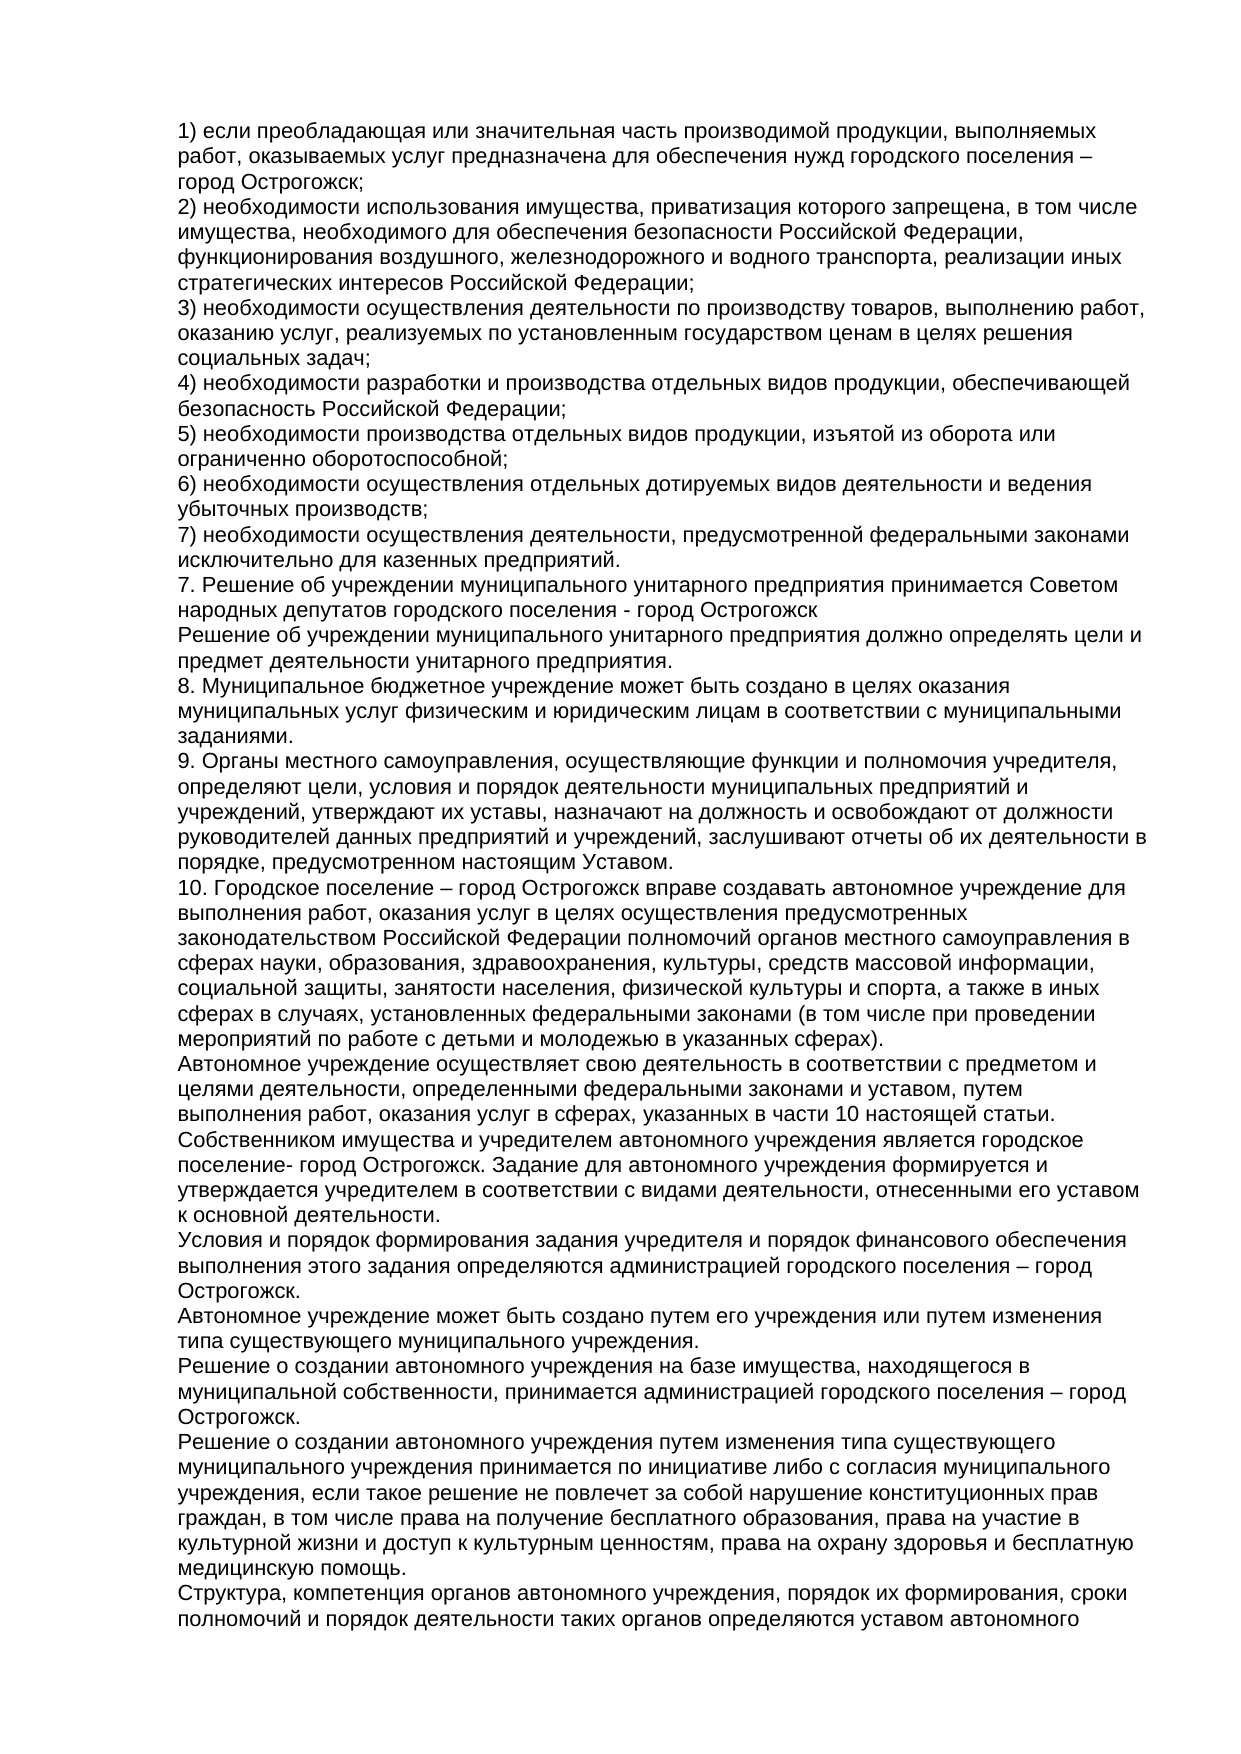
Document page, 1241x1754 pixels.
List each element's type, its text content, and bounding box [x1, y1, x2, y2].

text 5) необходимости производства отдельных видов продукции, изъятой из оборота или ограниченно оборотоспособной; [177, 421, 1152, 471]
text 10. Городское поселение – город Острогожск вправе создавать автономное учреждение для выполнения работ, оказания услуг в целях осуществления предусмотренных законодательством Российской Федерации полномочий органов местного самоуправления в сферах науки, образования, здравоохранения, культуры, средств массовой информации, социальной защиты, занятости населения, физической культуры и спорта, а также в иных сферах в случаях, установленных федеральными законами (в том числе при проведении мероприятий по работе с детьми и молодежью в указанных сферах). [177, 874, 1152, 1051]
text 2) необходимости использования имущества, приватизация которого запрещена, в том числе имущества, необходимого для обеспечения безопасности Российской Федерации, функционирования воздушного, железнодорожного и водного транспорта, реализации иных стратегических интересов Российской Федерации; [177, 194, 1152, 294]
text Решение о создании автономного учреждения на базе имущества, находящегося в муниципальной собственности, принимается администрацией городского поселения – город Острогожск. [177, 1353, 1152, 1429]
text 9. Органы местного самоуправления, осуществляющие функции и полномочия учредителя, определяют цели, условия и порядок деятельности муниципальных предприятий и учреждений, утверждают их уставы, назначают на должность и освобождают от должности руководителей данных предприятий и учреждений, заслушивают отчеты об их деятельности в порядке, предусмотренном настоящим Уставом. [177, 748, 1152, 874]
text 7) необходимости осуществления деятельности, предусмотренной федеральными законами исключительно для казенных предприятий. [177, 521, 1152, 572]
text 4) необходимости разработки и производства отдельных видов продукции, обеспечивающей безопасность Российской Федерации; [177, 370, 1152, 421]
text 3) необходимости осуществления деятельности по производству товаров, выполнению работ, оказанию услуг, реализуемых по установленным государством ценам в целях решения социальных задач; [177, 294, 1152, 370]
text Автономное учреждение может быть создано путем его учреждения или путем изменения типа существующего муниципального учреждения. [177, 1303, 1152, 1353]
text Решение о создании автономного учреждения путем изменения типа существующего муниципального учреждения принимается по инициативе либо с согласия муниципального учреждения, если такое решение не повлечет за собой нарушение конституционных прав граждан, в том числе права на получение бесплатного образования, права на участие в культурной жизни и доступ к культурным ценностям, права на охрану здоровья и бесплатную медицинскую помощь. [177, 1429, 1152, 1580]
text Решение об учреждении муниципального унитарного предприятия должно определять цели и предмет деятельности унитарного предприятия. [177, 622, 1152, 673]
text 6) необходимости осуществления отдельных дотируемых видов деятельности и ведения убыточных производств; [177, 471, 1152, 521]
text Условия и порядок формирования задания учредителя и порядок финансового обеспечения выполнения этого задания определяются администрацией городского поселения – город Острогожск. [177, 1227, 1152, 1303]
text Автономное учреждение осуществляет свою деятельность в соответствии с предметом и целями деятельности, определенными федеральными законами и уставом, путем выполнения работ, оказания услуг в сферах, указанных в части 10 настоящей статьи. [177, 1051, 1152, 1126]
text 1) если преобладающая или значительная часть производимой продукции, выполняемых работ, оказываемых услуг предназначена для обеспечения нужд городского поселения – город Острогожск; [177, 118, 1152, 194]
text 8. Муниципальное бюджетное учреждение может быть создано в целях оказания муниципальных услуг физическим и юридическим лицам в соответствии с муниципальными заданиями. [177, 673, 1152, 748]
text 7. Решение об учреждении муниципального унитарного предприятия принимается Советом народных депутатов городского поселения - город Острогожск [177, 572, 1152, 622]
text Собственником имущества и учредителем автономного учреждения является городское поселение- город Острогожск. Задание для автономного учреждения формируется и утверждается учредителем в соответствии с видами деятельности, отнесенными его уставом к основной деятельности. [177, 1126, 1152, 1227]
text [177, 1580, 1152, 1631]
